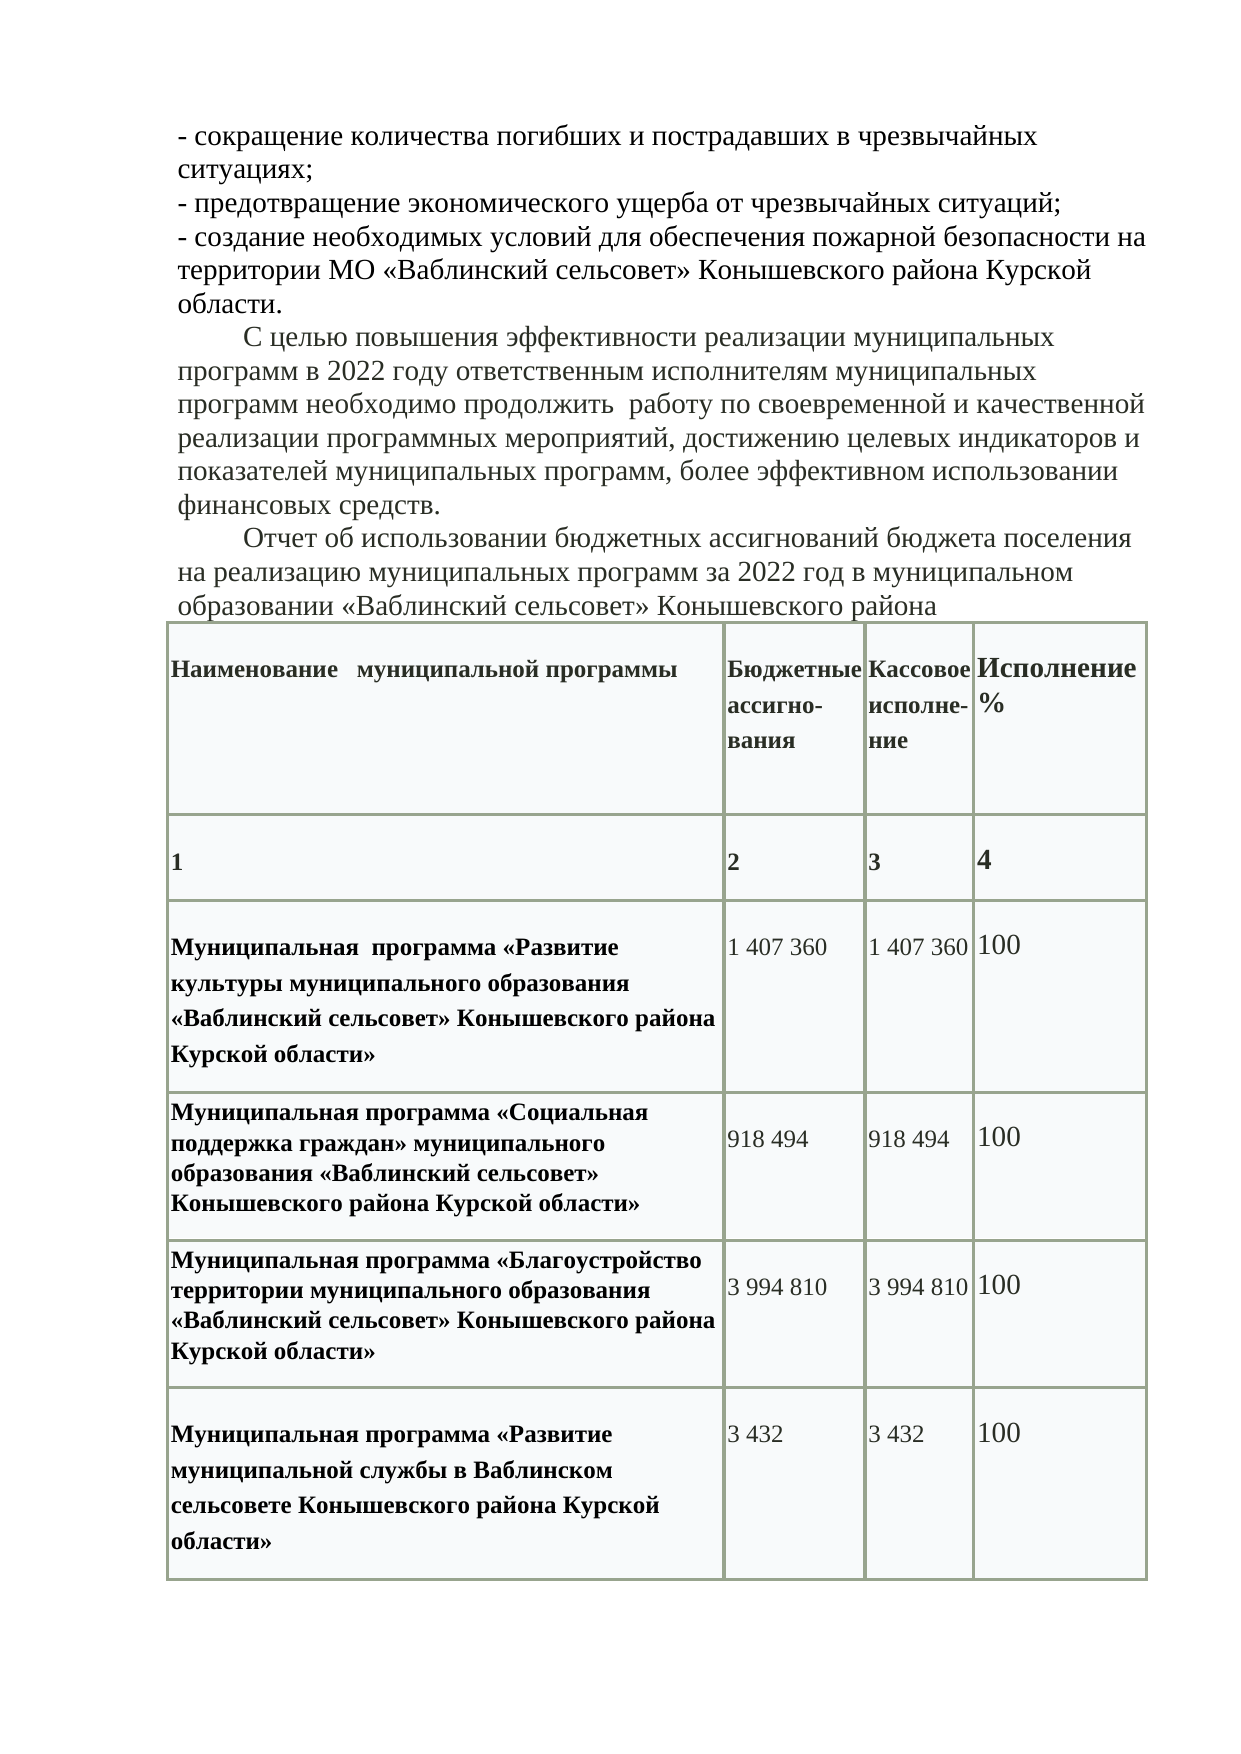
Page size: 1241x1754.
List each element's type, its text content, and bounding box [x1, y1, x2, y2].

table_cell 1 407 360 [726, 902, 863, 1091]
table_cell 100 [975, 1242, 1145, 1386]
table_header Исполнение % [975, 624, 1145, 813]
table_cell 100 [975, 1094, 1145, 1238]
table_cell 2 [726, 816, 863, 899]
table_cell 3 432 [867, 1389, 972, 1578]
table_cell Муниципальная программа «Развитие муниципальной службы в Ваблинском сельсовете Конышевского района Курской области» [169, 1389, 722, 1578]
table_cell Муниципальная программа «Благоустройство территории муниципального образования «Ваблинский сельсовет» Конышевского района Курской области» [169, 1242, 722, 1386]
table_cell 918 494 [726, 1094, 863, 1238]
table_header Бюджетные ассигно- вания [726, 624, 863, 813]
table_cell Муниципальная программа «Развитие культуры муниципального образования «Ваблинский сельсовет» Конышевского района Курской области» [169, 902, 722, 1091]
table_cell 918 494 [867, 1094, 972, 1238]
table_cell 100 [975, 1389, 1145, 1578]
table_cell 100 [975, 902, 1145, 1091]
table_cell 3 [867, 816, 972, 899]
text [177, 118, 1152, 621]
table_cell 4 [975, 816, 1145, 899]
table_cell Муниципальная программа «Социальная поддержка граждан» муниципального образования «Ваблинский сельсовет» Конышевского района Курской области» [169, 1094, 722, 1238]
table_cell 1 407 360 [867, 902, 972, 1091]
table_header Наименование муниципальной программы [169, 624, 722, 813]
table_cell 3 432 [726, 1389, 863, 1578]
table_cell 3 994 810 [867, 1242, 972, 1386]
table_cell 1 [169, 816, 722, 899]
table_header Кассовое исполне- ние [867, 624, 972, 813]
table_cell 3 994 810 [726, 1242, 863, 1386]
